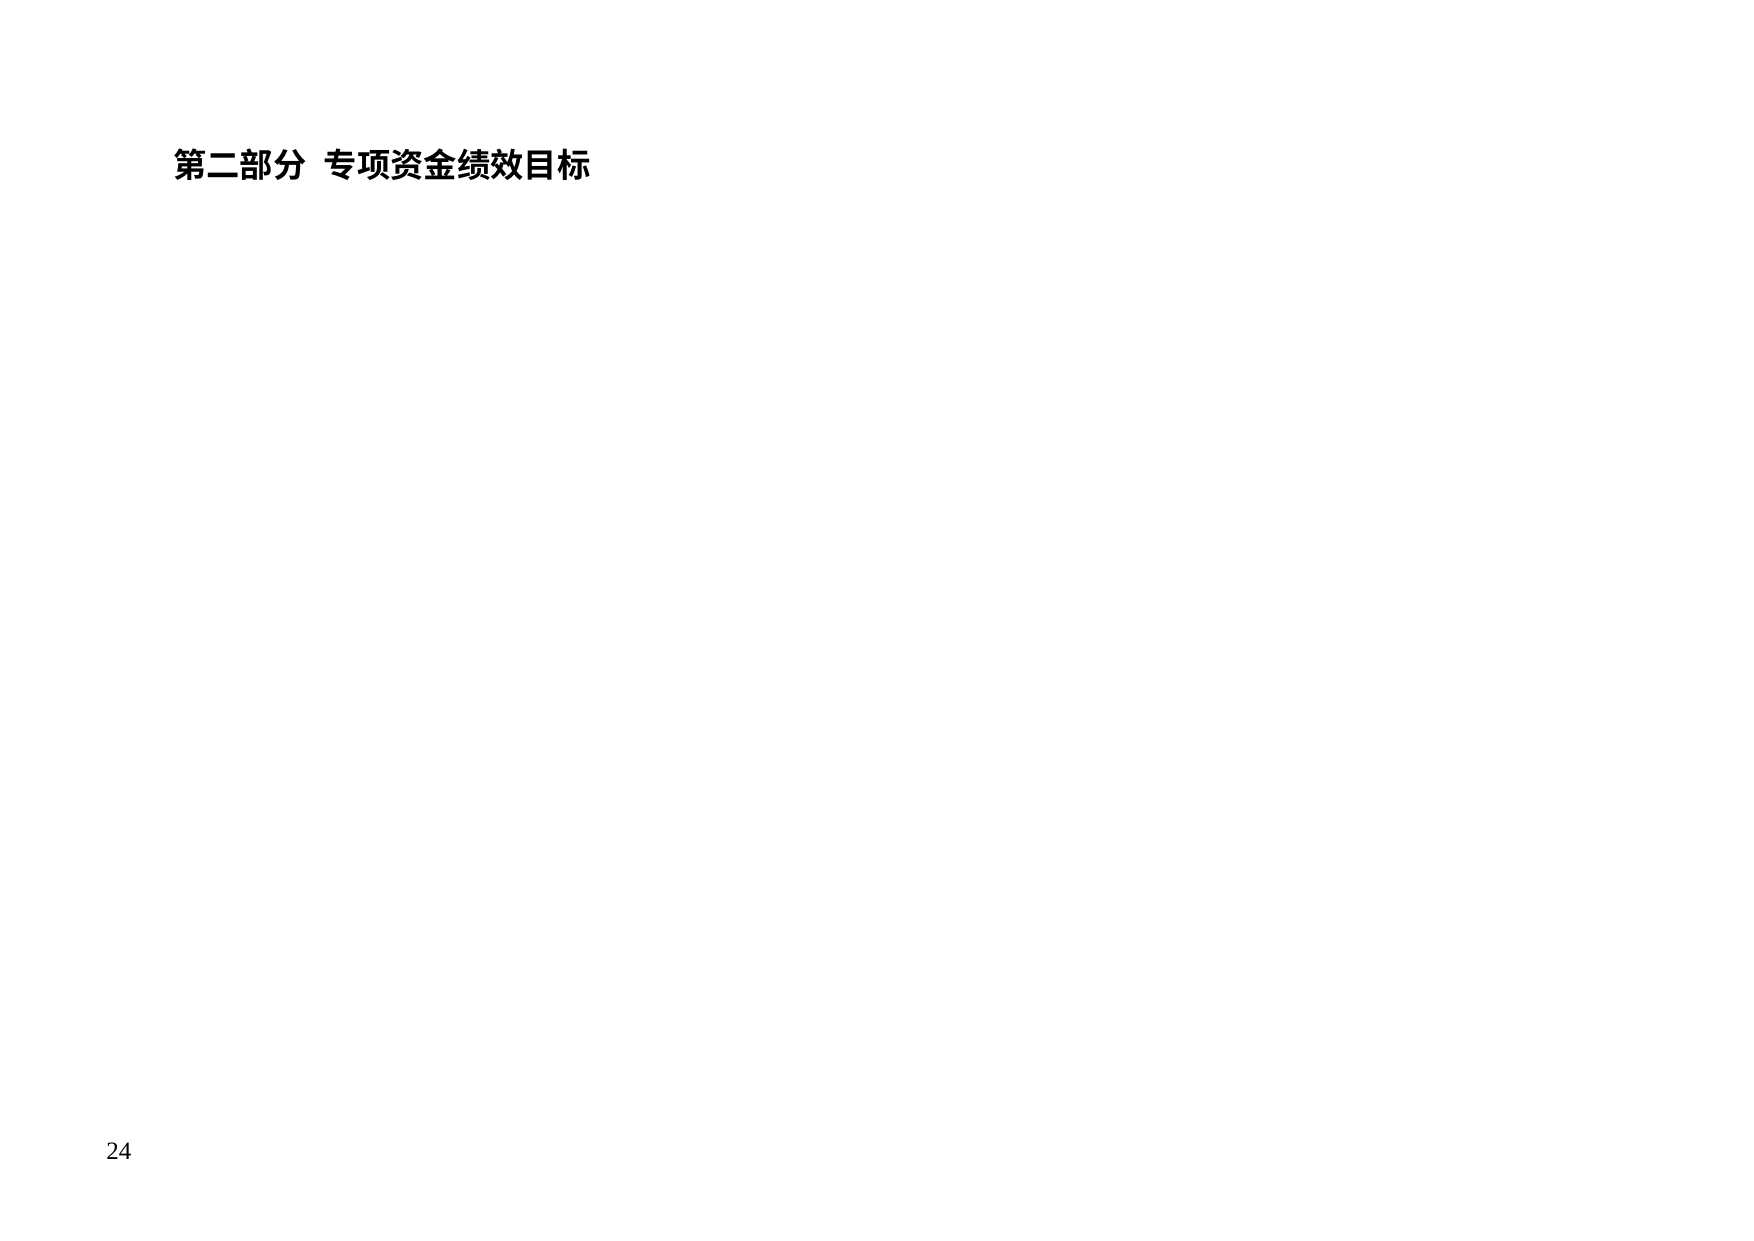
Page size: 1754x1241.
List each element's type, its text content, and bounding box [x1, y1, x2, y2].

text 第二部分 专项资金绩效目标 [106, 142, 1648, 187]
